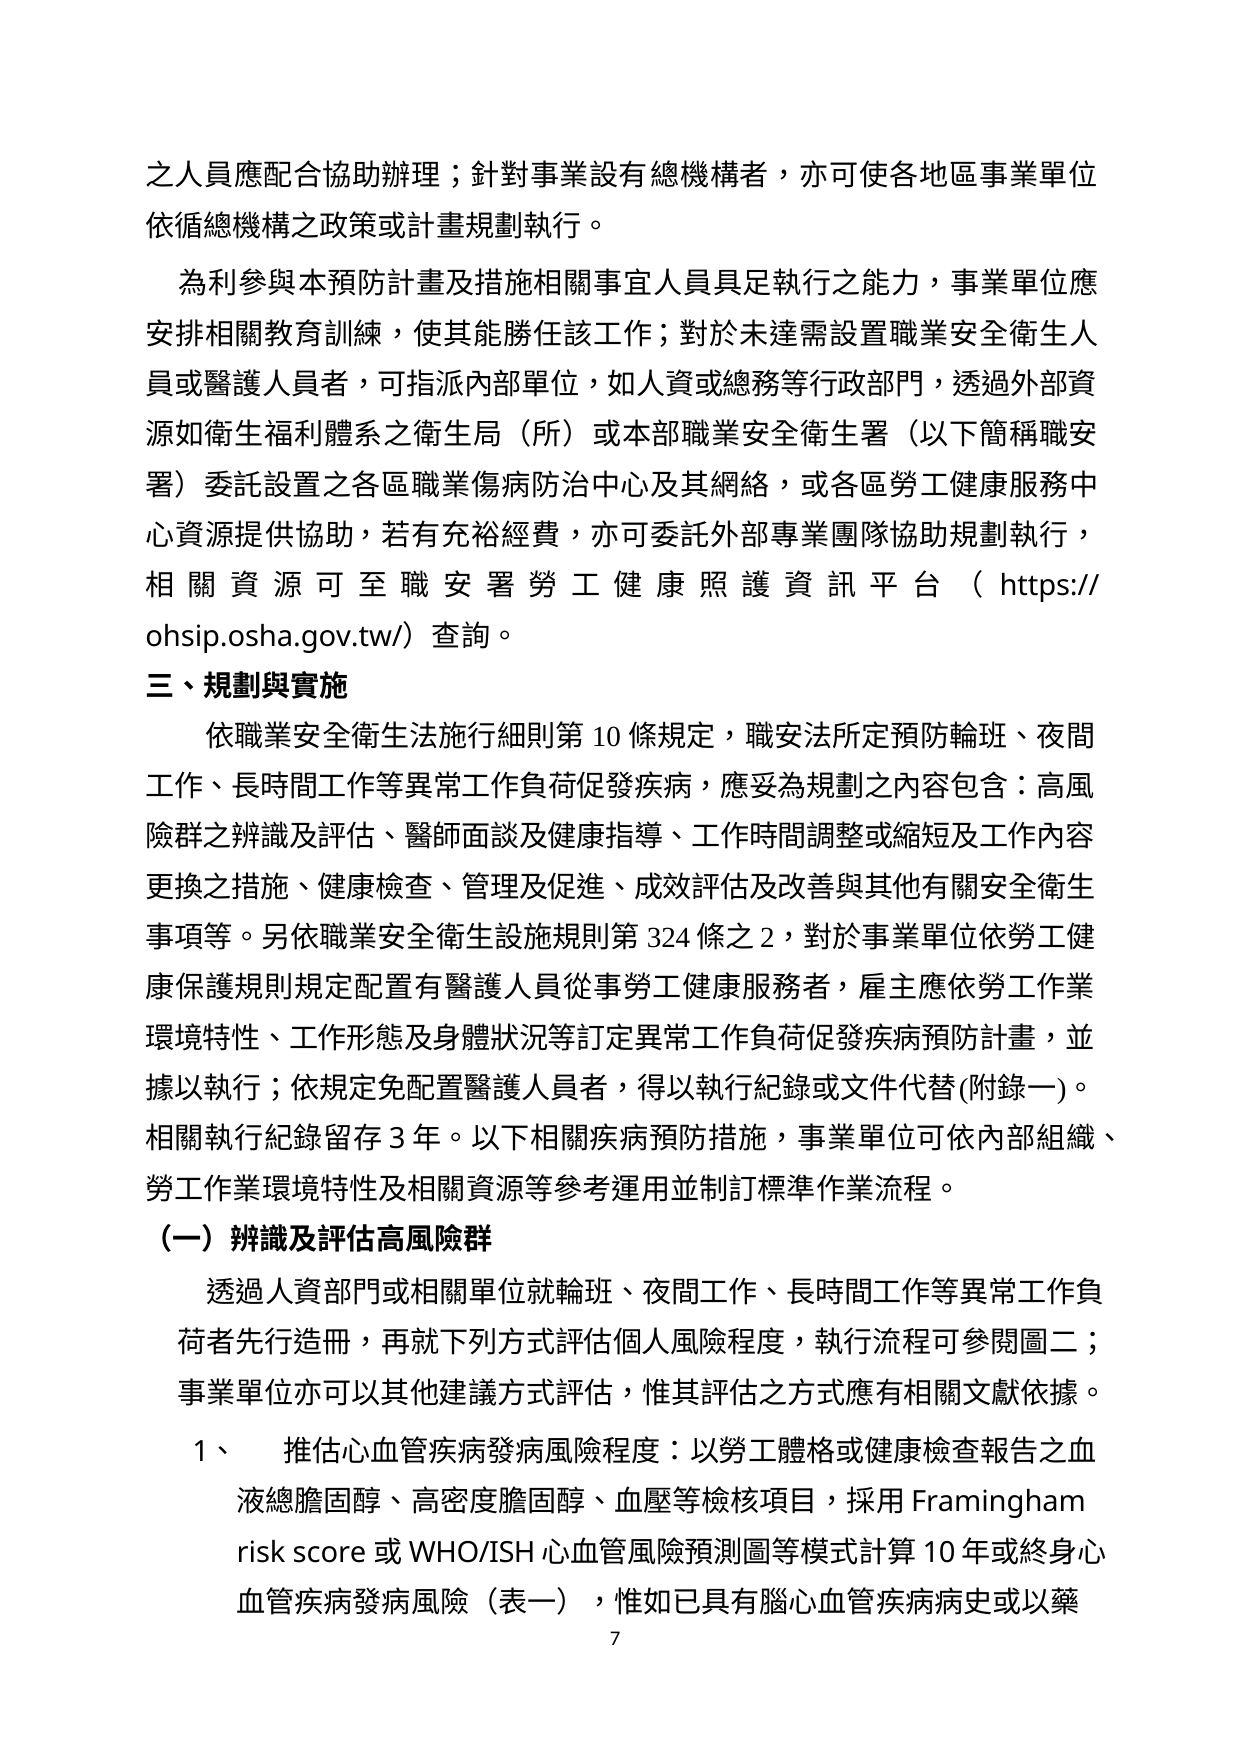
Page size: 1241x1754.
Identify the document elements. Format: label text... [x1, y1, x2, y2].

text 為利參與本預防計畫及措施相關事宜人員具足執行之能力，事業單位應安排相關教育訓練，使其能勝任該工作；對於未達需設置職業安全衛生人員或醫護人員者，可指派內部單位，如人資或總務等行政部門，透過外部資源如衛生福利體系之衛生局（所）或本部職業安全衛生署（以下簡稱職安署）委託設置之各區職業傷病防治中心及其網絡，或各區勞工健康服務中心資源提供協助，若有充裕經費，亦可委託外部專業團隊協助規劃執行，相關資源可至職安署勞工健康照護資訊平台（https://ohsip.osha.gov.tw/）查詢。 [145, 260, 1099, 654]
text 依職業安全衛生法施行細則第 10 條規定，職安法所定預防輪班、夜間工作、長時間工作等異常工作負荷促發疾病，應妥為規劃之內容包含：高風險群之辨識及評估、醫師面談及健康指導、工作時間調整或縮短及工作內容更換之措施、健康檢查、管理及促進、成效評估及改善與其他有關安全衛生事項等。另依職業安全衛生設施規則第 324條之2，對於事業單位依勞工健康保護規則規定配置有醫護人員從事勞工健康服務者，雇主應依勞工作業環境特性、工作形態及身體狀況等訂定異常工作負荷促發疾病預防計畫，並據以執行；依規定免配置醫護人員者，得以執行紀錄或文件代替(附錄一)。相關執行紀錄留存3年。以下相關疾病預防措施，事業單位可依內部組織、勞工作業環境特性及相關資源等參考運用並制訂標準作業流程。 [145, 712, 1096, 1208]
text 透過人資部門或相關單位就輪班、夜間工作、長時間工作等異常工作負荷者先行造冊，再就下列方式評估個人風險程度，執行流程可參閱圖二；事業單位亦可以其他建議方式評估，惟其評估之方式應有相關文獻依據。 [177, 1269, 1107, 1412]
text （一）辨識及評估高風險群 [143, 1216, 1084, 1258]
subtitle 三、規劃與實施 [145, 663, 1107, 705]
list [192, 1427, 1107, 1621]
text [145, 152, 1099, 244]
